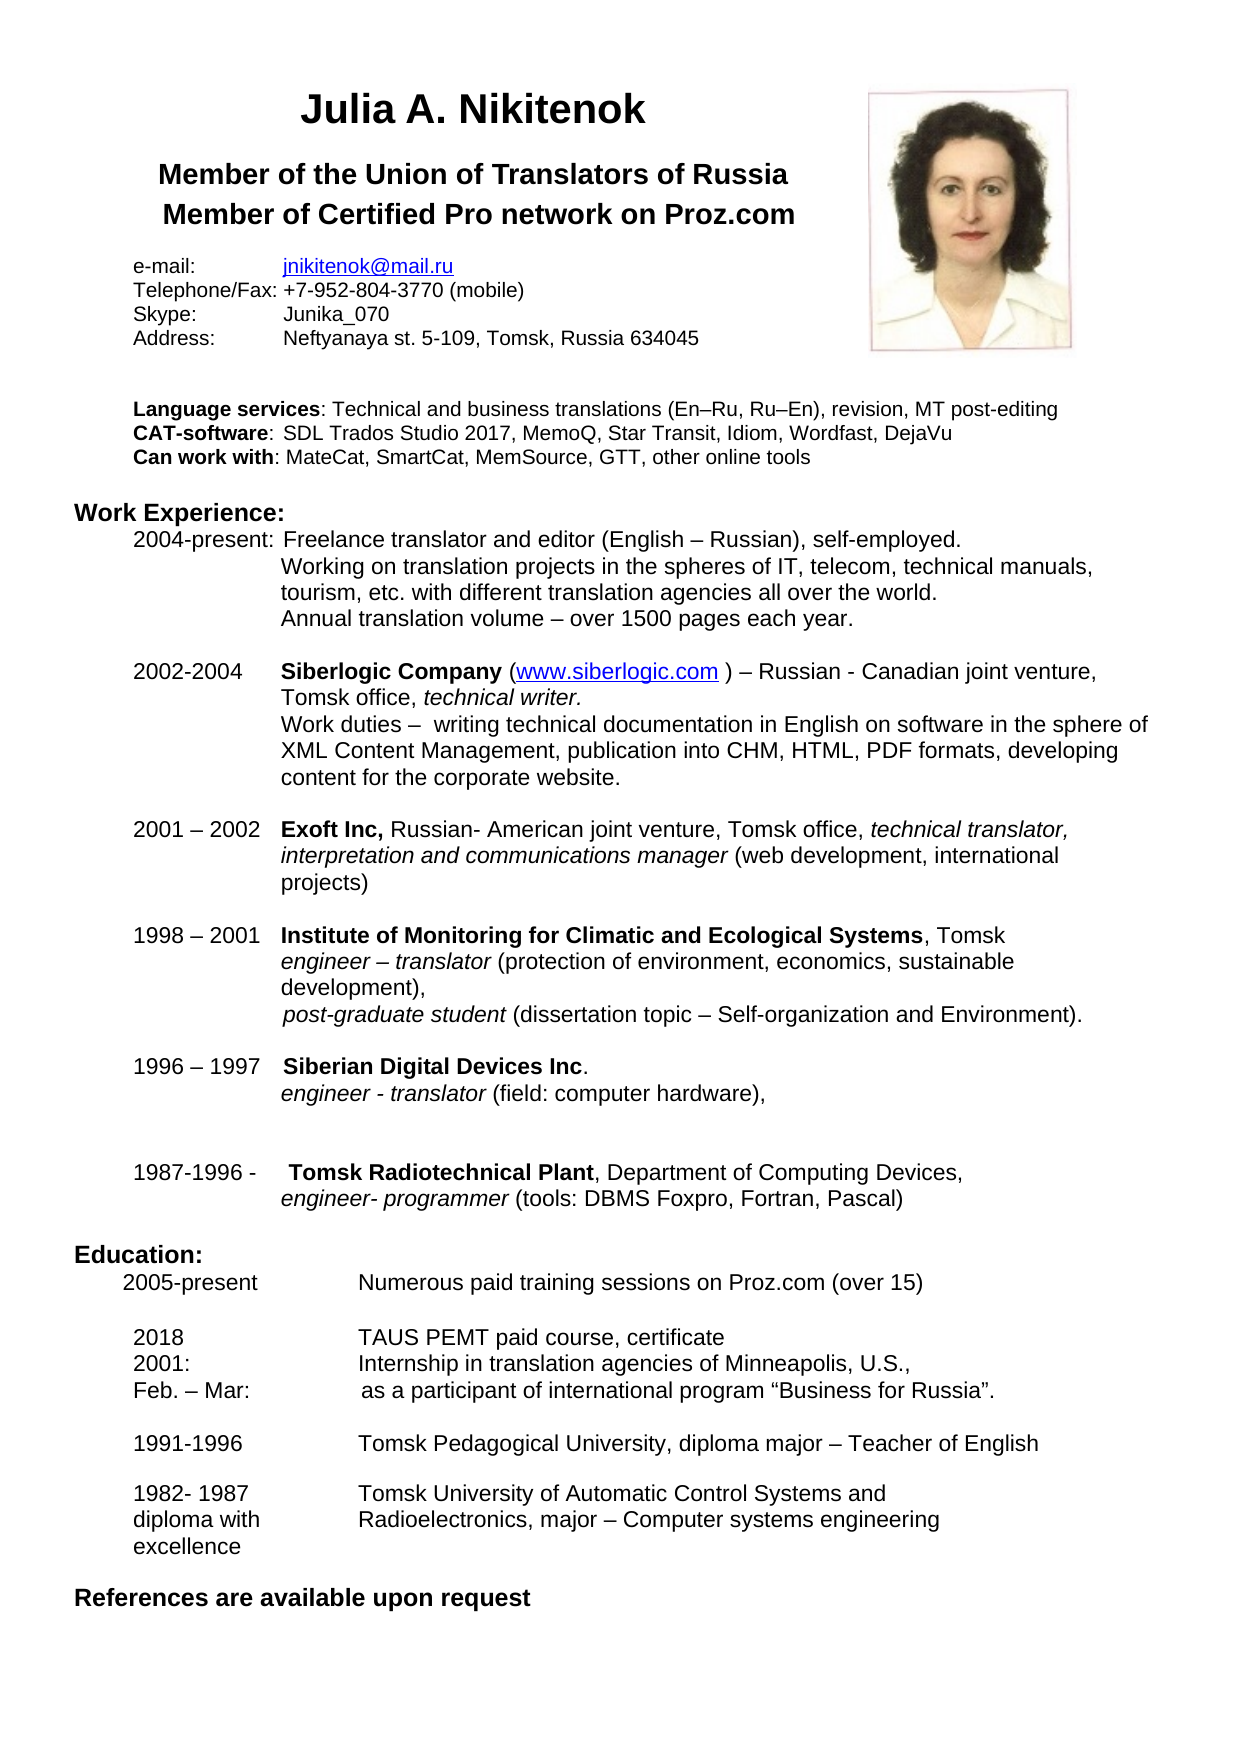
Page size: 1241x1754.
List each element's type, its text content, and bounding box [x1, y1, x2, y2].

text 2001 – 2002 Exoft Inc, Russian- American joint venture, Tomsk office, technical translator, interpretation and communications manager (web development, international projects) [133, 816, 1152, 895]
picture [868, 83, 1077, 358]
text diploma with Radioelectronics, major – Computer systems engineering [133, 1506, 1187, 1533]
text 1982- 1987 Tomsk University of Automatic Control Systems and [133, 1480, 1187, 1506]
text Work Experience: [74, 497, 1152, 526]
text 1998 – 2001 Institute of Monitoring for Climatic and Ecological Systems, Tomsk engineer – translator (protection of environment, economics, sustainable development), [133, 922, 1152, 1001]
text 2018 TAUS PEMT paid course, certificate [133, 1324, 1152, 1350]
text 1996 – 1997 Siberian Digital Devices Inc. [133, 1053, 1152, 1080]
table_header [825, 59, 1120, 374]
text post-graduate student (dissertation topic – Self-organization and Environment). [251, 1001, 1152, 1027]
text 2004-present: Freelance translator and editor (English – Russian), self-employed. [133, 526, 1152, 553]
text Education: [74, 1240, 1152, 1269]
text 1987-1996 - Tomsk Radiotechnical Plant, Department of Computing Devices, engineer- programmer (tools: DBMS Foxpro, Fortran, Pascal) [133, 1159, 1152, 1211]
text CAT-software: SDL Trados Studio 2017, MemoQ, Star Transit, Idiom, Wordfast, DejaVu [133, 421, 1152, 445]
text Can work with: MateCat, SmartCat, MemSource, GTT, other online tools [133, 445, 1152, 469]
text References are available upon request [74, 1583, 1152, 1612]
text Feb. – Mar: as a participant of international program “Business for Russia”. [133, 1377, 1231, 1403]
text Working on translation projects in the spheres of IT, telecom, technical manuals, tourism, etc. with different translation agencies all over the world. Annual translation volume – over 1500 pages each year. [281, 553, 1152, 632]
text Language services: Technical and business translations (En–Ru, Ru–En), revision, MT post-editing [133, 374, 1152, 421]
text engineer - translator (field: computer hardware), [281, 1080, 1152, 1106]
table_header Julia A. Nikitenok Member of the Union of Translators of Russia Member of Certified Pro network on Proz.com e-mail: jnikitenok@mail.ru Telephone/Fax: +7-952-804-3770 (mobile) Skype: Junika_070 Address: Neftyanaya st. 5-109, Tomsk, Russia 634045 [122, 59, 824, 374]
list Siberlogic Company (www.siberlogic.com ) – Russian - Canadian joint venture, Tomsk office, technical writer. Work duties – writing technical documentation in English on software in the sphere of XML Content Management, publication into CHM, HTML, PDF formats, developing content for the corporate website. [133, 658, 1152, 790]
text 1991-1996 Tomsk Pedagogical University, diploma major – Teacher of English [133, 1429, 1187, 1456]
text excellence [133, 1533, 1187, 1583]
text 2001: Internship in translation agencies of Minneapolis, U.S., [133, 1350, 1152, 1377]
text 2005-present Numerous paid training sessions on Proz.com (over 15) [74, 1269, 1152, 1295]
